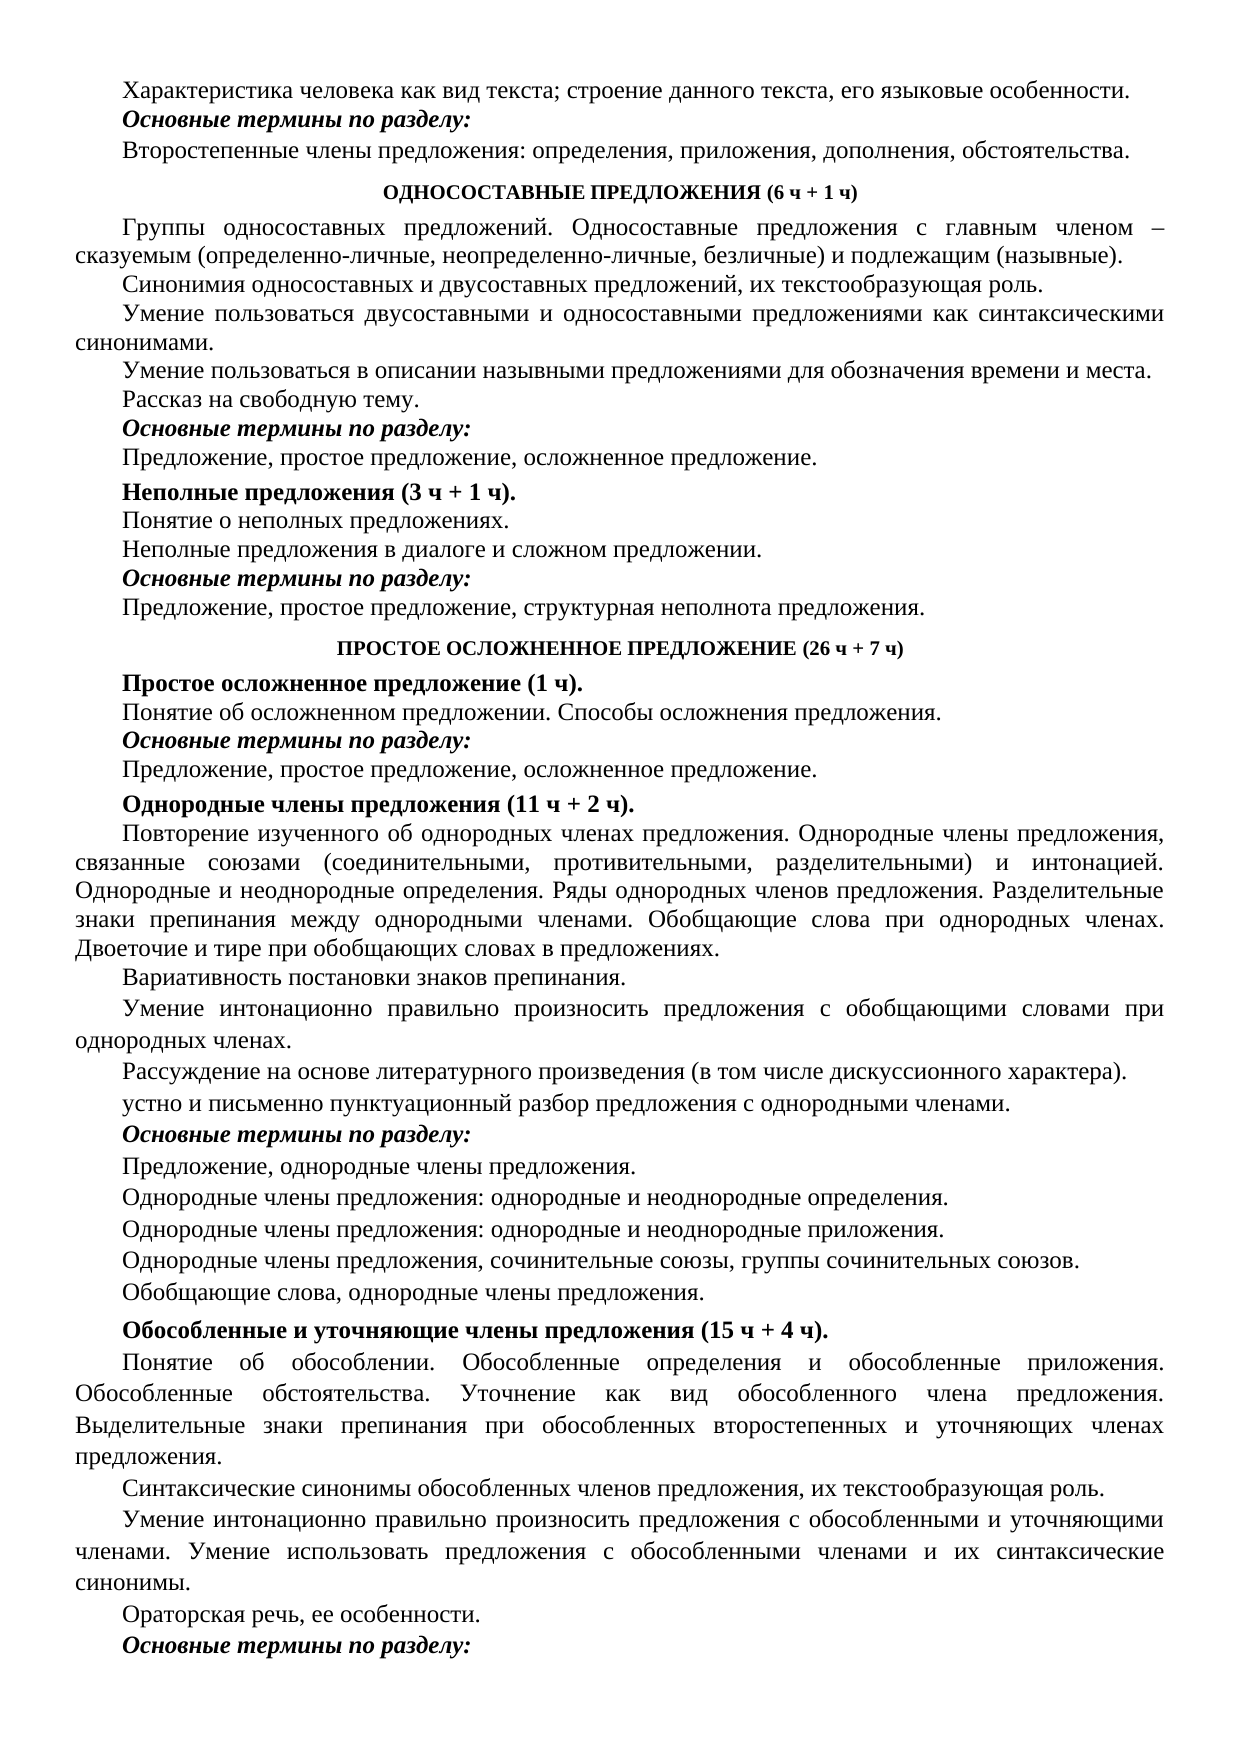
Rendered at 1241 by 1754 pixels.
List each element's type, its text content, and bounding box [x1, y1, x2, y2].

text Синонимия односоставных и двусоставных предложений, их текстообразующая роль. [75, 269, 1165, 298]
text Обобщающие слова, однородные члены предложения. [75, 1277, 1165, 1306]
text Однородные члены предложения (11 ч + 2 ч). [75, 789, 1165, 818]
text устно и письменно пунктуационный разбор предложения с однородными членами. [75, 1088, 1165, 1117]
text Предложение, простое предложение, осложненное предложение. [75, 442, 1165, 470]
text Основные термины по разделу: [75, 413, 1165, 442]
text Предложение, однородные члены предложения. [75, 1151, 1165, 1180]
text Однородные члены предложения, сочинительные союзы, группы сочинительных союзов. [75, 1246, 1165, 1274]
text Неполные предложения в диалоге и сложном предложении. [75, 534, 1165, 563]
text Понятие об обособлении. Обособленные определения и обособленные приложения. Обособленные обстоятельства. Уточнение как вид обособленного члена предложения. Выделительные знаки препинания при обособленных второстепенных и уточняющих членах предложения. [75, 1347, 1165, 1470]
text Понятие о неполных предложениях. [75, 505, 1165, 534]
text Однородные члены предложения: однородные и неоднородные приложения. [75, 1214, 1165, 1243]
text Умение интонационно правильно произносить предложения с обобщающими словами при однородных членах. [75, 993, 1165, 1053]
text Простое осложненное предложение (1 ч). [75, 668, 1165, 697]
text Второстепенные члены предложения: определения, приложения, дополнения, обстоятельства. [75, 135, 1165, 164]
text Основные термины по разделу: [75, 104, 1165, 132]
text Повторение изученного об однородных членах предложения. Однородные члены предложения, связанные союзами (соединительными, противительными, разделительными) и интонацией. Однородные и неоднородные определения. Ряды однородных членов предложения. Разделительные знаки препинания между однородными членами. Обобщающие слова при однородных членах. Двоеточие и тире при обобщающих словах в предложениях. [75, 818, 1165, 962]
text Основные термины по разделу: [75, 563, 1165, 592]
text Основные термины по разделу: [75, 1631, 1165, 1659]
text Рассуждение на основе литературного произведения (в том числе дискуссионного характера). [75, 1056, 1165, 1085]
text Односоставные предложения (6 ч + 1 ч) [75, 180, 1165, 204]
text Вариативность постановки знаков препинания. [75, 962, 1165, 990]
text Основные термины по разделу: [75, 1119, 1165, 1148]
text Основные термины по разделу: [75, 725, 1165, 754]
text Умение пользоваться в описании назывными предложениями для обозначения времени и места. [75, 355, 1165, 384]
text Рассказ на свободную тему. [75, 384, 1165, 413]
text Понятие об осложненном предложении. Способы осложнения предложения. [75, 697, 1165, 725]
text Предложение, простое предложение, осложненное предложение. [75, 754, 1165, 783]
text Умение интонационно правильно произносить предложения с обособленными и уточняющими членами. Умение использовать предложения с обособленными членами и их синтаксические синонимы. [75, 1504, 1165, 1596]
text Синтаксические синонимы обособленных членов предложения, их текстообразующая роль. [75, 1473, 1165, 1502]
text Неполные предложения (3 ч + 1 ч). [75, 477, 1165, 505]
text Характеристика человека как вид текста; строение данного текста, его языковые особенности. [75, 75, 1165, 104]
text Простое осложненное предложение (26 ч + 7 ч) [75, 636, 1165, 660]
text Предложение, простое предложение, структурная неполнота предложения. [75, 592, 1165, 620]
text Однородные члены предложения: однородные и неоднородные определения. [75, 1182, 1165, 1211]
text Обособленные и уточняющие члены предложения (15 ч + 4 ч). [75, 1315, 1165, 1344]
text Умение пользоваться двусоставными и односоставными предложениями как синтаксическими синонимами. [75, 298, 1165, 355]
text Группы односоставных предложений. Односоставные предложения с главным членом – сказуемым (определенно-личные, неопределенно-личные, безличные) и подлежащим (назывные). [75, 212, 1165, 269]
text Ораторская речь, ее особенности. [75, 1599, 1165, 1628]
